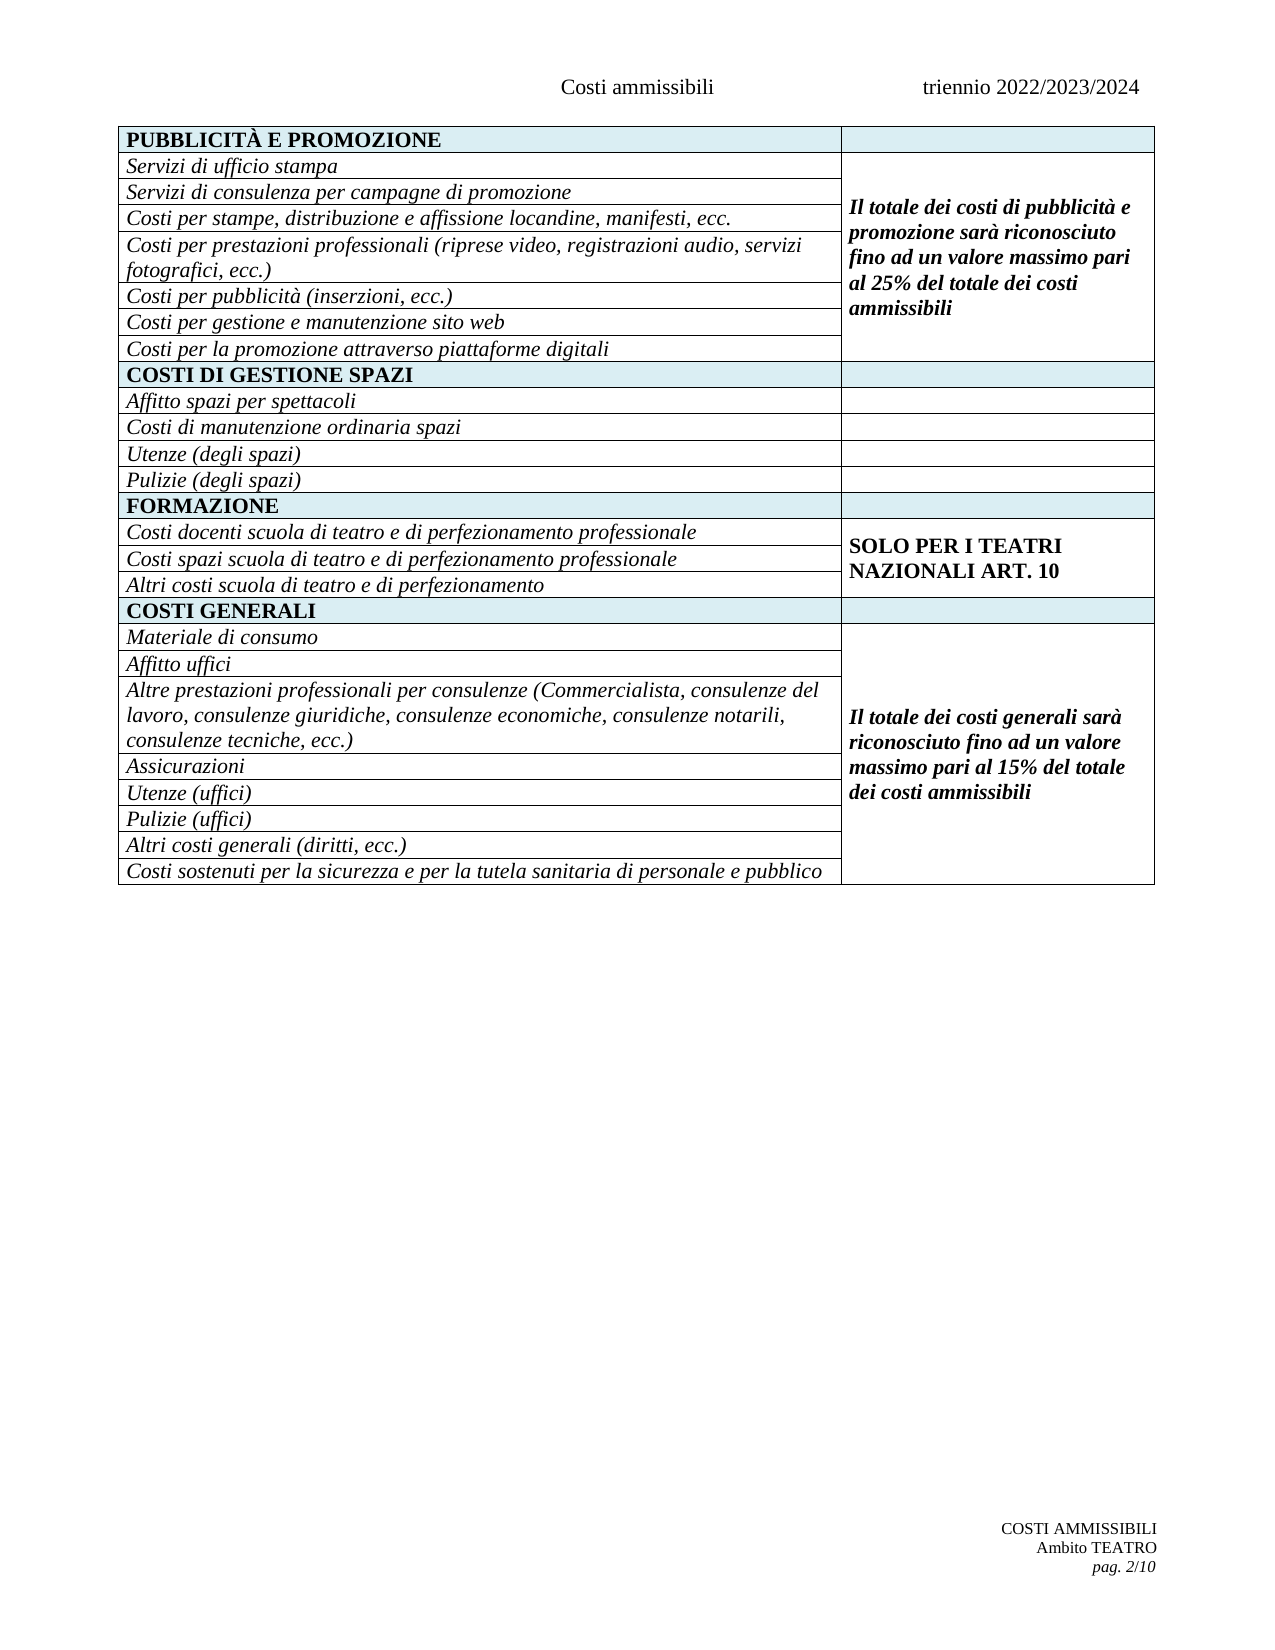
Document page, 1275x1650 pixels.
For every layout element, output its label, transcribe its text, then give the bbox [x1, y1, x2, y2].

table_cell Costi di manutenzione ordinaria spazi [119, 414, 841, 439]
table_cell COSTI GENERALI [119, 598, 841, 623]
table_cell Affitto uffici [119, 651, 841, 676]
table_cell Altre prestazioni professionali per consulenze (Commercialista, consulenze del lavoro, consulenze giuridiche, consulenze economiche, consulenze notarili, consulenze tecniche, ecc.) [119, 677, 841, 752]
table_cell Utenze (uffici) [119, 780, 841, 805]
table_cell Assicurazioni [119, 754, 841, 779]
table_cell Pulizie (uffici) [119, 806, 841, 831]
table_cell Materiale di consumo [119, 624, 841, 649]
table_cell Costi per pubblicità (inserzioni, ecc.) [119, 283, 841, 308]
table_cell SOLO PER I TEATRI NAZIONALI ART. 10 [842, 519, 1154, 597]
table_cell [842, 127, 1154, 152]
table_cell [842, 493, 1154, 518]
table_cell Costi per stampe, distribuzione e affissione locandine, manifesti, ecc. [119, 205, 841, 231]
table_cell Costi docenti scuola di teatro e di perfezionamento professionale [119, 519, 841, 544]
table_cell Il totale dei costi generali sarà riconosciuto fino ad un valore massimo pari al 15% del totale dei costi ammissibili [842, 624, 1154, 884]
table_cell Costi sostenuti per la sicurezza e per la tutela sanitaria di personale e pubblico [119, 859, 841, 884]
table_cell [842, 362, 1154, 387]
table_cell Affitto spazi per spettacoli [119, 388, 841, 413]
table_cell [842, 467, 1154, 492]
table_cell PUBBLICITÀ E PROMOZIONE [119, 127, 841, 152]
table_cell Costi per gestione e manutenzione sito web [119, 309, 841, 334]
table_cell Il totale dei costi di pubblicità e promozione sarà riconosciuto fino ad un valore massimo pari al 25% del totale dei costi ammissibili [842, 153, 1154, 361]
table_cell [842, 441, 1154, 466]
table_cell Costi spazi scuola di teatro e di perfezionamento professionale [119, 546, 841, 571]
table_cell FORMAZIONE [119, 493, 841, 518]
table_cell [842, 388, 1154, 413]
table_cell [842, 414, 1154, 439]
table_cell COSTI DI GESTIONE SPAZI [119, 362, 841, 387]
table_cell Servizi di consulenza per campagne di promozione [119, 179, 841, 204]
table_cell [842, 598, 1154, 623]
table_cell Pulizie (degli spazi) [119, 467, 841, 492]
table_cell Altri costi generali (diritti, ecc.) [119, 832, 841, 857]
table_cell Costi per la promozione attraverso piattaforme digitali [119, 336, 841, 361]
table_cell Costi per prestazioni professionali (riprese video, registrazioni audio, servizi fotografici, ecc.) [119, 232, 841, 282]
table_cell Servizi di ufficio stampa [119, 153, 841, 178]
table_cell Utenze (degli spazi) [119, 441, 841, 466]
table_cell Altri costi scuola di teatro e di perfezionamento [119, 572, 841, 597]
